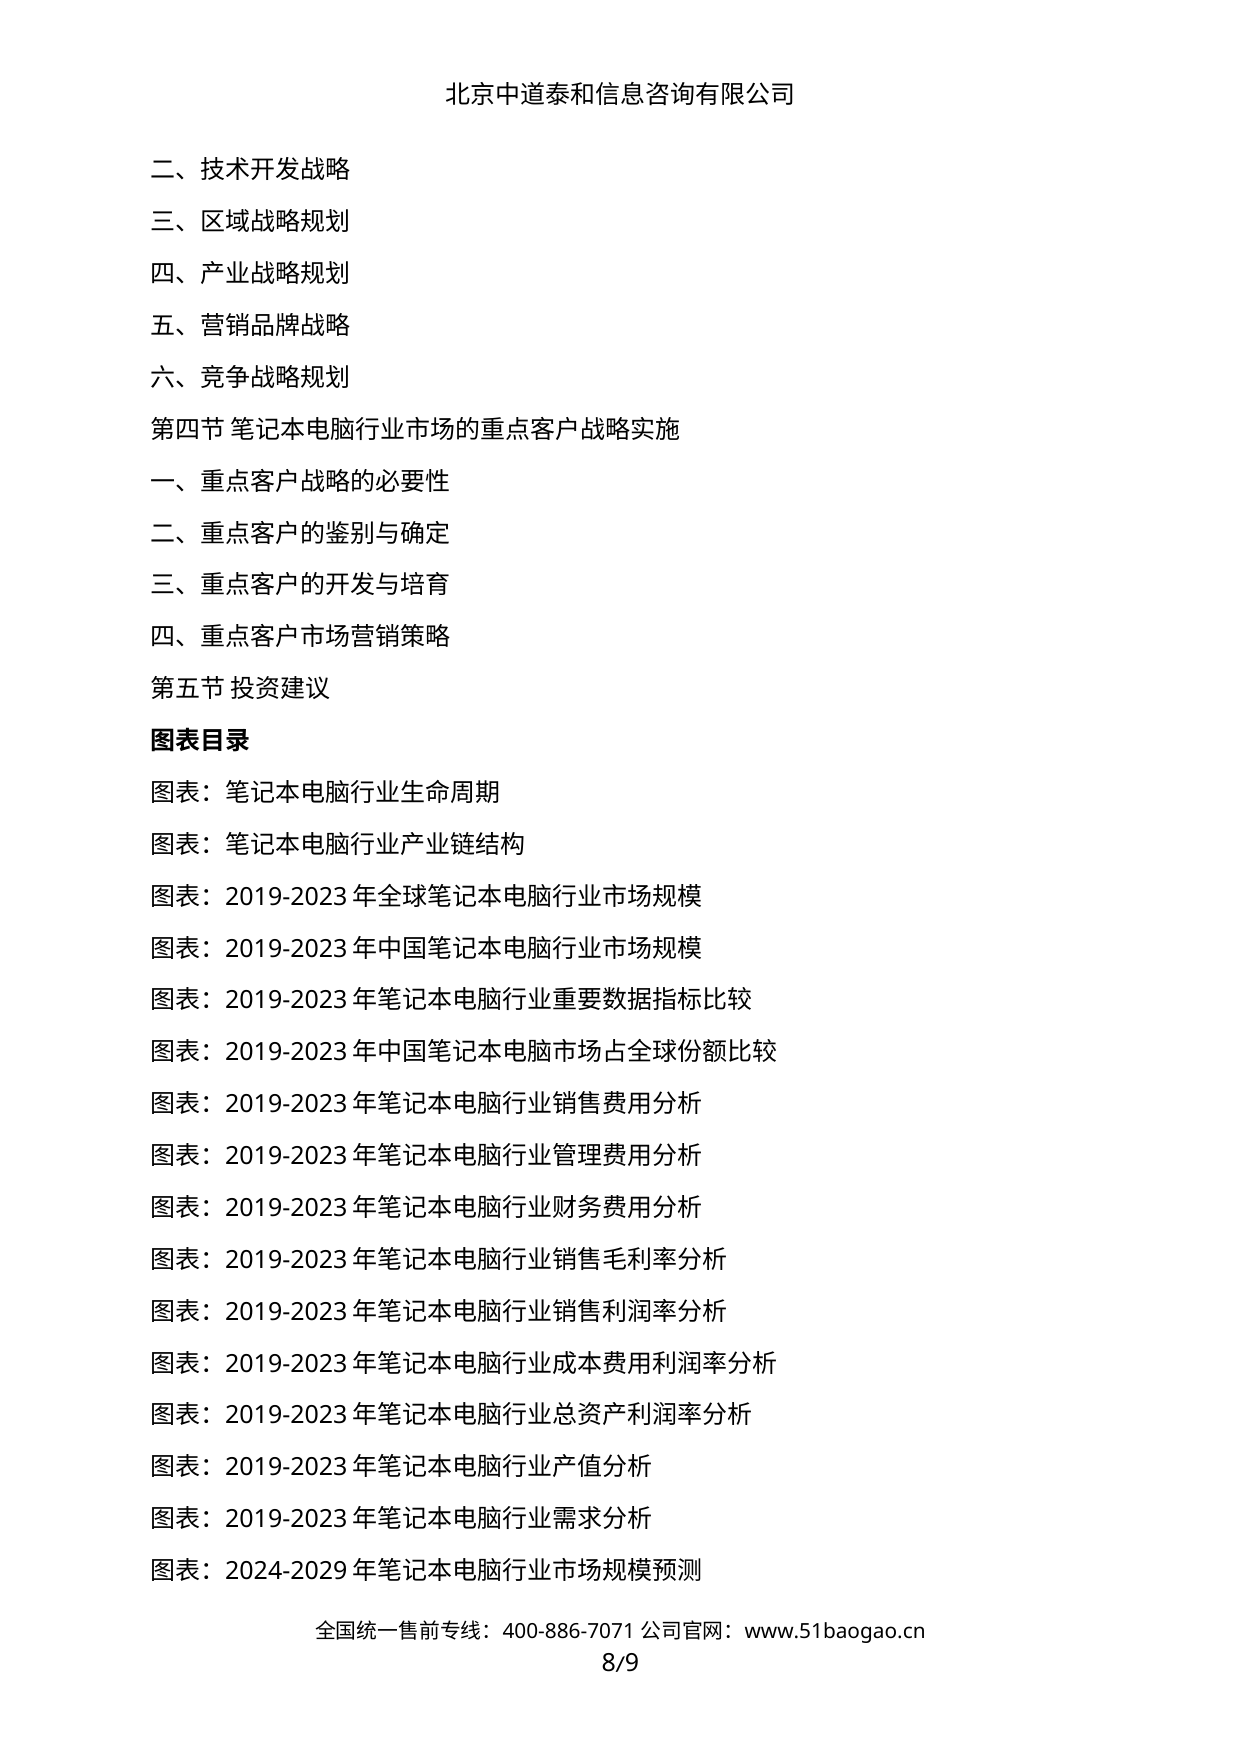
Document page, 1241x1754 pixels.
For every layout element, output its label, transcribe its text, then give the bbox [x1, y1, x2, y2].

text 图表：笔记本电脑行业生命周期 [150, 772, 1090, 809]
text 图表：2024-2029年笔记本电脑行业市场规模预测 [150, 1551, 1090, 1587]
text 图表：2019-2023年笔记本电脑行业成本费用利润率分析 [150, 1343, 1090, 1379]
text 图表：2019-2023年中国笔记本电脑行业市场规模 [150, 928, 1090, 964]
text 二、重点客户的鉴别与确定 [150, 513, 1090, 549]
text 二、技术开发战略 [150, 150, 1090, 186]
text 图表目录 [150, 721, 1090, 757]
text 图表：2019-2023年笔记本电脑行业重要数据指标比较 [150, 980, 1090, 1016]
text 图表：2019-2023年笔记本电脑行业总资产利润率分析 [150, 1395, 1090, 1431]
text 图表：2019-2023年笔记本电脑行业需求分析 [150, 1499, 1090, 1535]
text 图表：2019-2023年全球笔记本电脑行业市场规模 [150, 876, 1090, 912]
text 四、产业战略规划 [150, 254, 1090, 290]
text 三、重点客户的开发与培育 [150, 565, 1090, 601]
text 第五节 投资建议 [150, 669, 1090, 705]
text 第四节 笔记本电脑行业市场的重点客户战略实施 [150, 409, 1090, 446]
text 图表：笔记本电脑行业产业链结构 [150, 824, 1090, 861]
text 图表：2019-2023年笔记本电脑行业销售费用分析 [150, 1084, 1090, 1120]
text 四、重点客户市场营销策略 [150, 617, 1090, 653]
text 图表：2019-2023年中国笔记本电脑市场占全球份额比较 [150, 1032, 1090, 1068]
text 六、竞争战略规划 [150, 357, 1090, 394]
text 图表：2019-2023年笔记本电脑行业销售利润率分析 [150, 1291, 1090, 1327]
text 图表：2019-2023年笔记本电脑行业销售毛利率分析 [150, 1239, 1090, 1276]
text 三、区域战略规划 [150, 202, 1090, 238]
text 一、重点客户战略的必要性 [150, 461, 1090, 497]
text 五、营销品牌战略 [150, 306, 1090, 342]
text 图表：2019-2023年笔记本电脑行业财务费用分析 [150, 1187, 1090, 1224]
text 图表：2019-2023年笔记本电脑行业管理费用分析 [150, 1136, 1090, 1172]
text 图表：2019-2023年笔记本电脑行业产值分析 [150, 1447, 1090, 1483]
